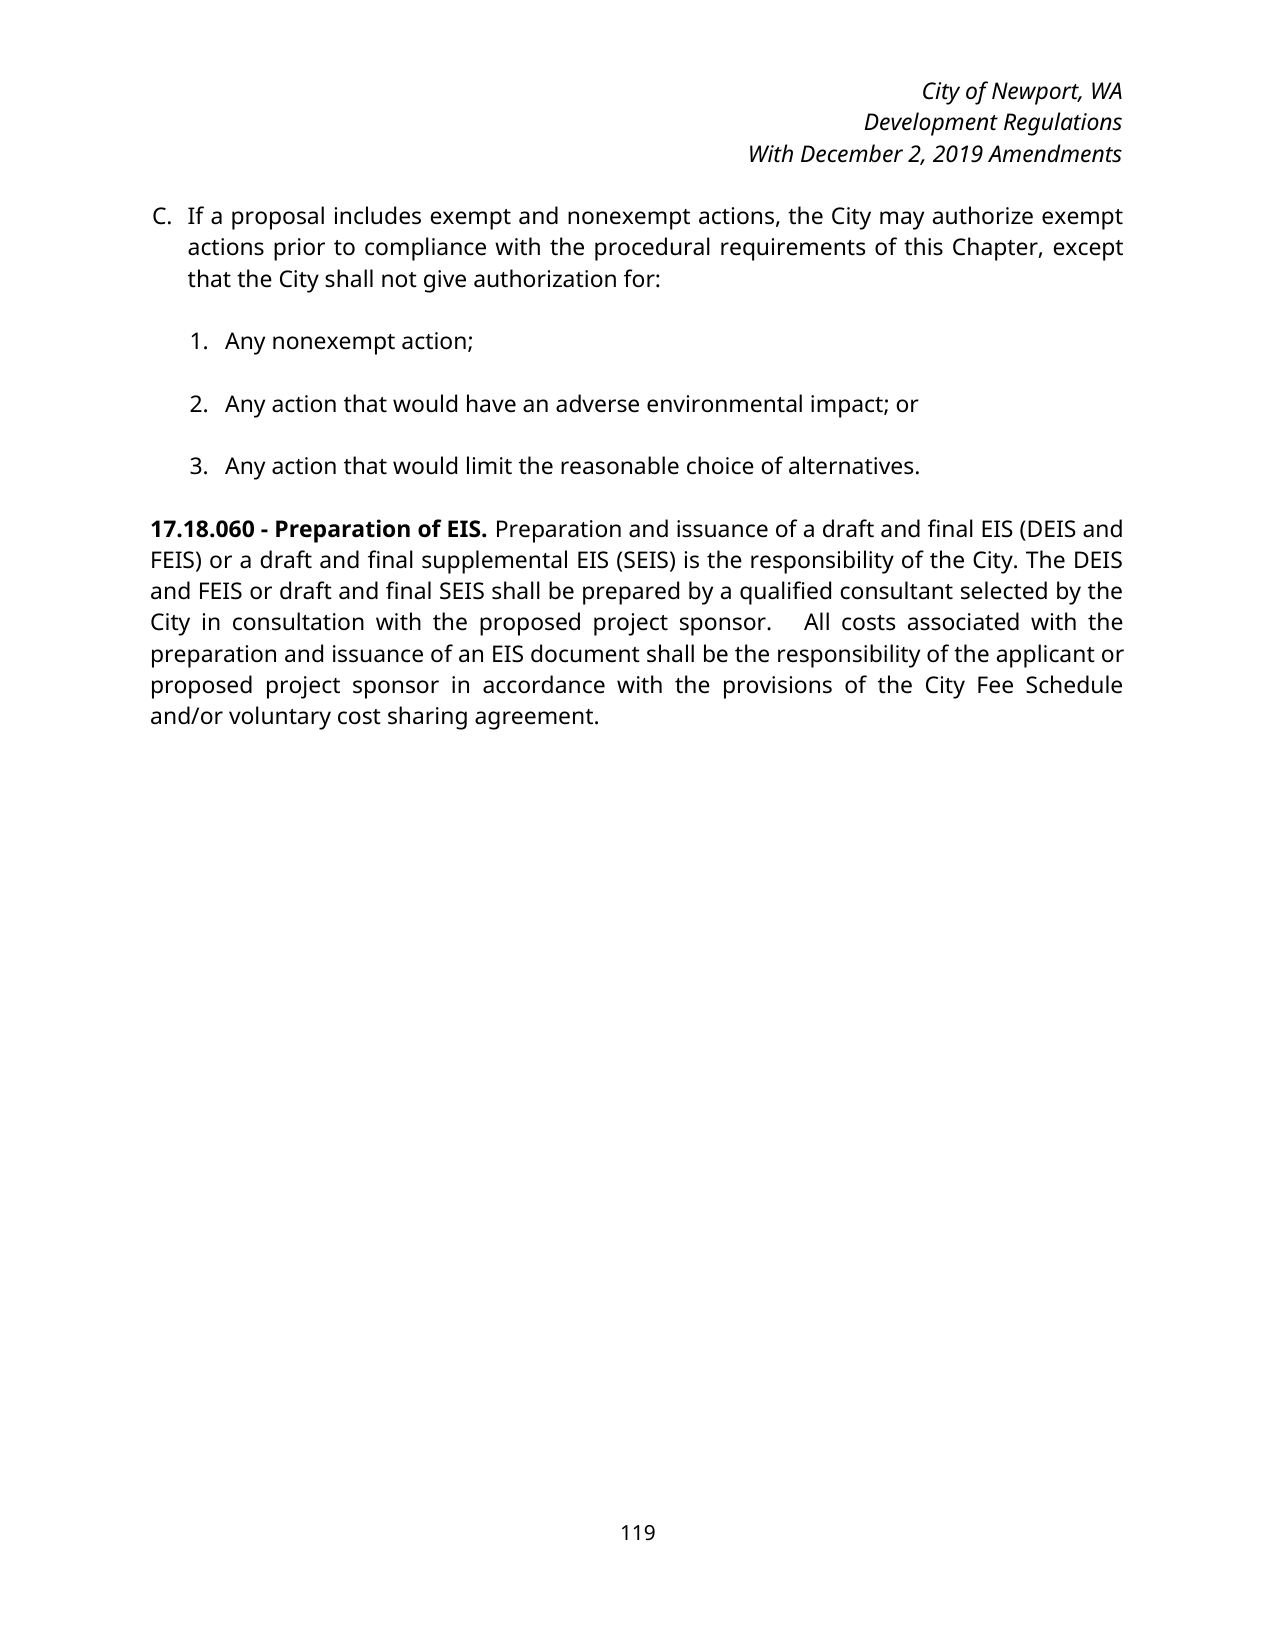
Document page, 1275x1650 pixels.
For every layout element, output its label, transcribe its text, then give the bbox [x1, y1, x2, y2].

text 2. Any action that would have an adverse environmental impact; or [189, 387, 1125, 419]
text C. If a proposal includes exempt and nonexempt actions, the City may authorize exempt actions prior to compliance with the procedural requirements of this Chapter, except that the City shall not give authorization for: [152, 200, 1125, 294]
text 17.18.060 - Preparation of EIS. Preparation and issuance of a draft and final EIS (DEIS and FEIS) or a draft and final supplemental EIS (SEIS) is the responsibility of the City. The DEIS and FEIS or draft and final SEIS shall be prepared by a qualified consultant selected by the City in consultation with the proposed project sponsor. All costs associated with the preparation and issuance of an EIS document shall be the responsibility of the applicant or proposed project sponsor in accordance with the provisions of the City Fee Schedule and/or voluntary cost sharing agreement. [150, 512, 1125, 731]
text 3. Any action that would limit the reasonable choice of alternatives. [189, 450, 1125, 481]
text 1. Any nonexempt action; [189, 325, 1125, 356]
